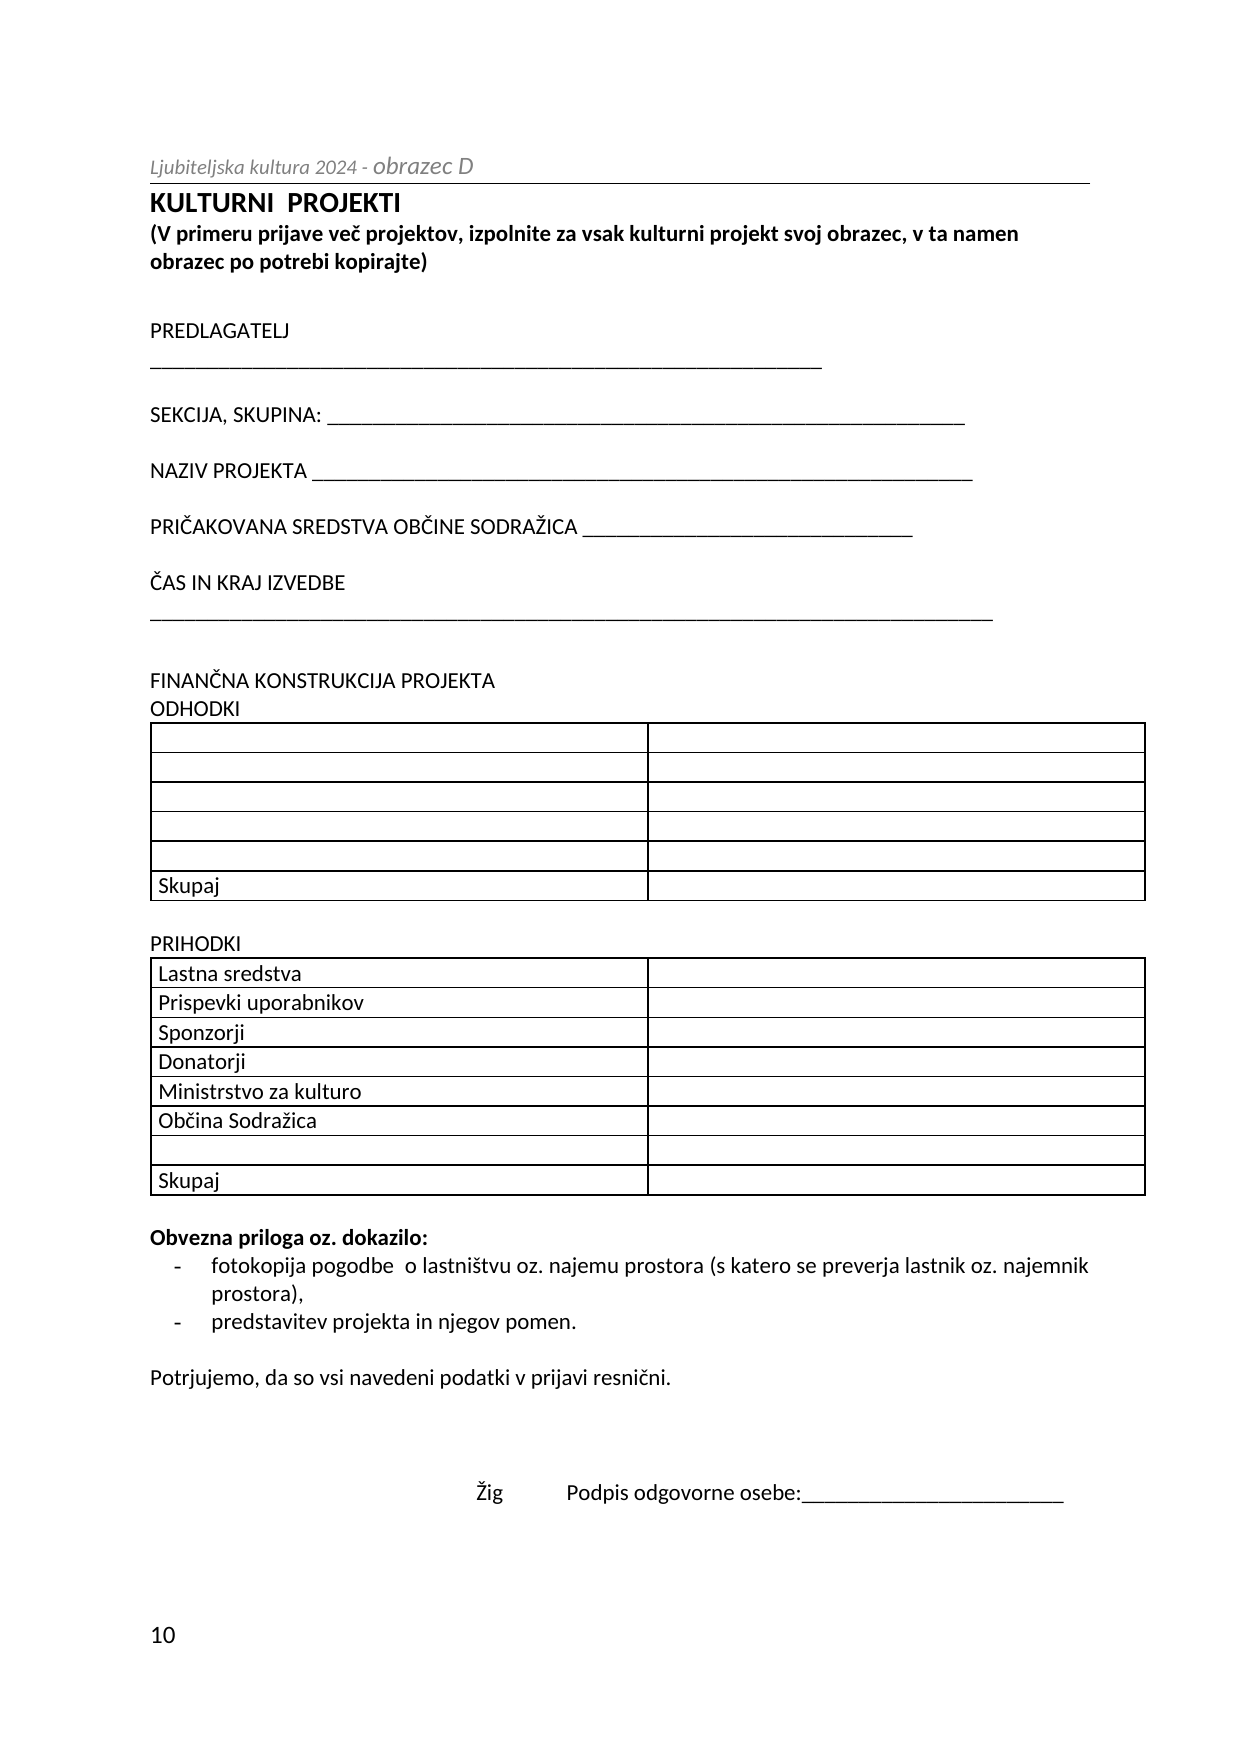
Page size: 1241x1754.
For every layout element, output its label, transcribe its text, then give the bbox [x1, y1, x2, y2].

table_cell [649, 1136, 1144, 1164]
text Obvezna priloga oz. dokazilo: [150, 1223, 1090, 1251]
text SEKCIJA, SKUPINA: ________________________________________________________ [150, 400, 1090, 428]
text PRIHODKI [150, 929, 1090, 957]
table_header [152, 724, 647, 752]
table_cell Občina Sodražica [152, 1107, 647, 1135]
table_cell [649, 1048, 1144, 1076]
table_cell [649, 1107, 1144, 1135]
table_cell Skupaj [152, 1166, 647, 1194]
table_cell Skupaj [152, 872, 647, 899]
text PREDLAGATELJ [150, 316, 1090, 344]
table_header Lastna sredstva [152, 959, 647, 987]
text Potrjujemo, da so vsi navedeni podatki v prijavi resnični. [150, 1363, 1090, 1392]
text (V primeru prijave več projektov, izpolnite za vsak kulturni projekt svoj obrazec, v ta namen obrazec po potrebi kopirajte) [150, 219, 1090, 275]
table_header [649, 959, 1144, 987]
list predstavitev projekta in njegov pomen. [174, 1307, 1090, 1336]
text FINANČNA KONSTRUKCIJA PROJEKTA [150, 666, 1090, 694]
table_cell [649, 872, 1144, 899]
table_cell [649, 1018, 1144, 1046]
table_cell [649, 1077, 1144, 1105]
table_cell Donatorji [152, 1048, 647, 1076]
text Žig Podpis odgovorne osebe:_______________________ [150, 1478, 1090, 1506]
list fotokopija pogodbe o lastništvu oz. najemu prostora (s katero se preverja lastnik oz. najemnik prostora), [174, 1251, 1090, 1307]
table_cell [152, 783, 647, 811]
text ___________________________________________________________ [150, 344, 1090, 372]
subtitle Ljubiteljska kultura 2024 - obrazec D [150, 150, 1090, 183]
text PRIČAKOVANA SREDSTVA OBČINE SODRAŽICA _____________________________ [150, 512, 1090, 540]
table_cell Sponzorji [152, 1018, 647, 1046]
table_cell [649, 812, 1144, 840]
text ČAS IN KRAJ IZVEDBE [150, 568, 1090, 596]
table_cell [649, 783, 1144, 811]
text KULTURNI PROJEKTI [150, 184, 1090, 219]
table_cell [152, 1136, 647, 1164]
table_cell [649, 842, 1144, 870]
text ODHODKI [150, 694, 1090, 722]
table_cell [152, 812, 647, 840]
table_cell [649, 988, 1144, 1016]
table_cell [649, 1166, 1144, 1194]
text __________________________________________________________________________ [150, 596, 1090, 624]
table_cell Ministrstvo za kulturo [152, 1077, 647, 1105]
table_cell [649, 753, 1144, 781]
table_cell [152, 842, 647, 870]
table_cell [152, 753, 647, 781]
table_cell Prispevki uporabnikov [152, 988, 647, 1016]
text NAZIV PROJEKTA __________________________________________________________ [150, 456, 1090, 484]
table_header [649, 724, 1144, 752]
